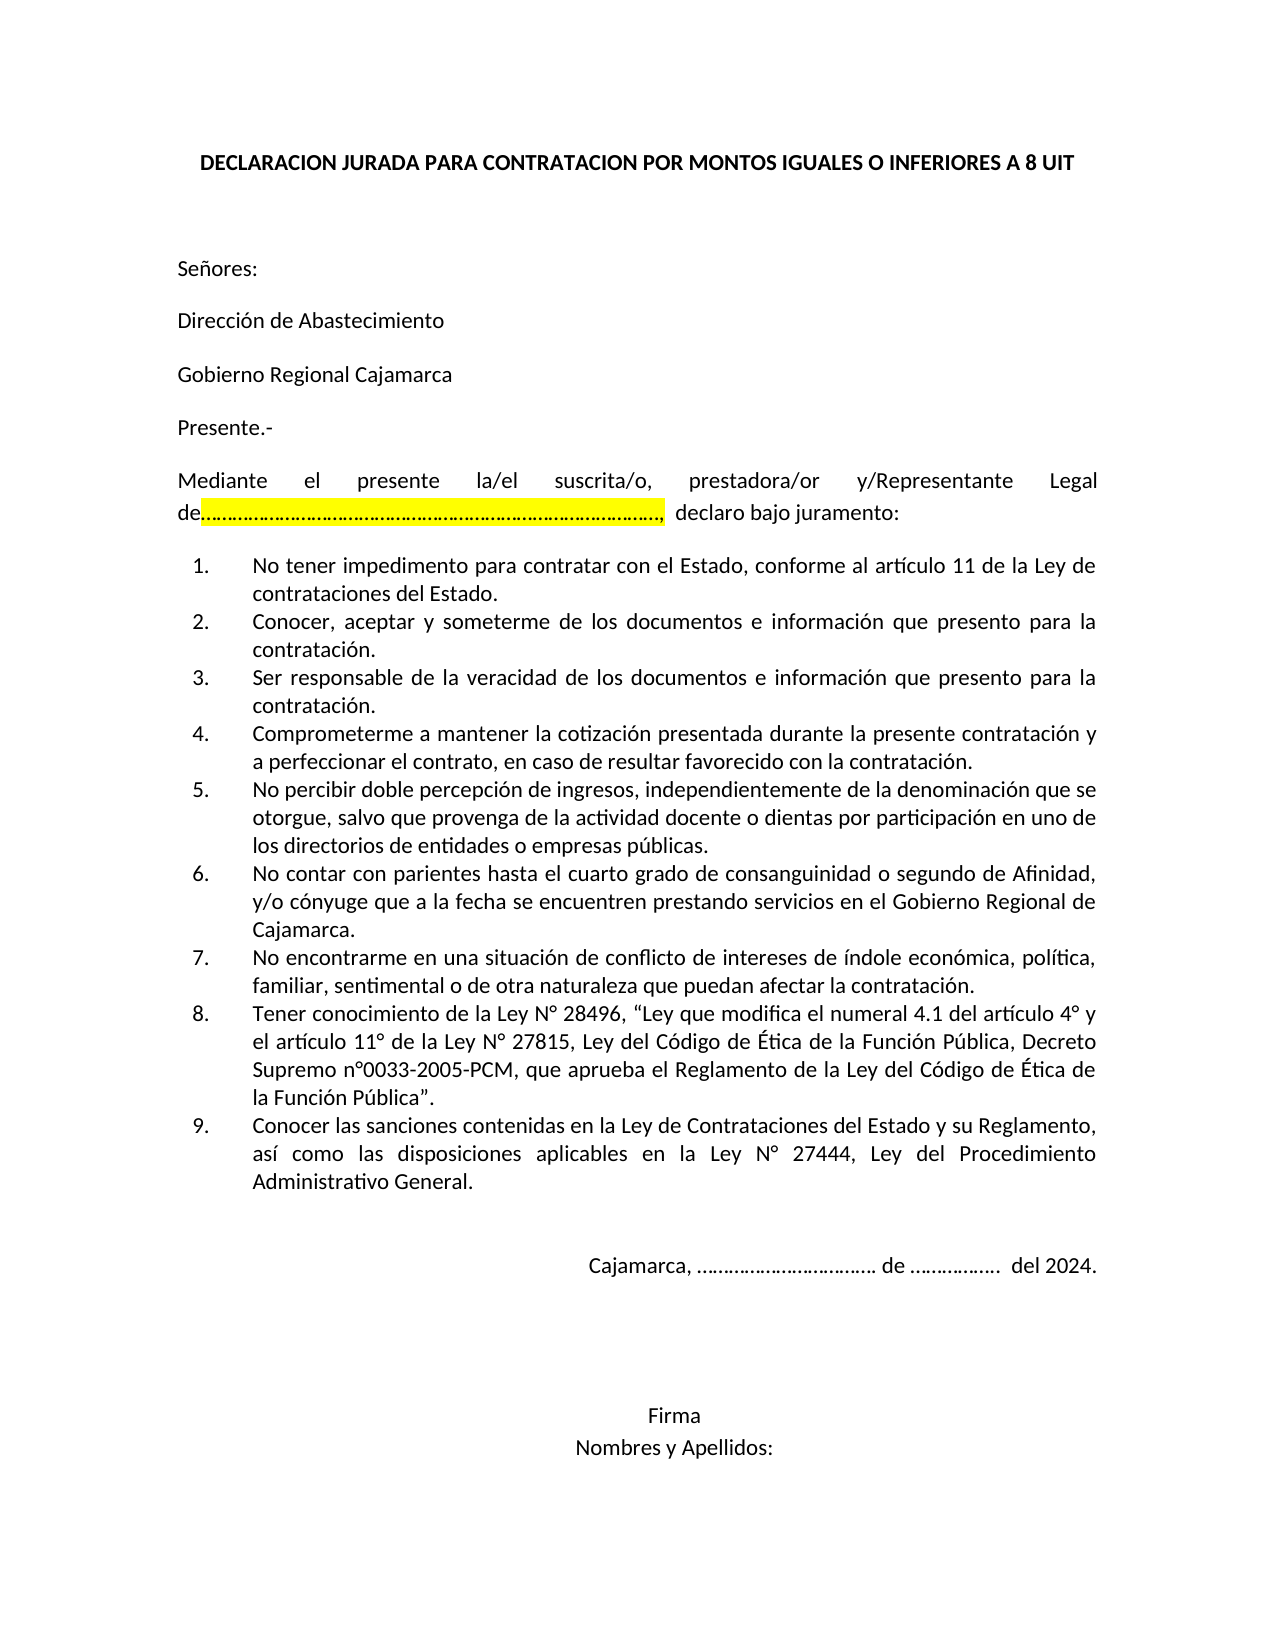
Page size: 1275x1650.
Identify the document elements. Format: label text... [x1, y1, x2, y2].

text Cajamarca, ……………………………. de …………….. del 2024. [177, 1251, 1098, 1279]
text Dirección de Abastecimiento [177, 307, 1098, 335]
text DECLARACION JURADA PARA CONTRATACION POR MONTOS IGUALES O INFERIORES A 8 UIT [177, 148, 1098, 176]
list Comprometerme a mantener la cotización presentada durante la presente contratación y a perfeccionar el contrato, en caso de resultar favorecido con la contratación. [192, 719, 1098, 775]
list Conocer, aceptar y someterme de los documentos e información que presento para la contratación. [192, 607, 1098, 663]
text Mediante el presente la/el suscrita/o, prestadora/or y/Representante Legal de……………………………………………………………………………, declaro bajo juramento: [177, 466, 1098, 526]
list Nombres y Apellidos: [251, 1433, 1098, 1461]
list Ser responsable de la veracidad de los documentos e información que presento para la contratación. [192, 663, 1098, 719]
list No percibir doble percepción de ingresos, independientemente de la denominación que se otorgue, salvo que provenga de la actividad docente o dientas por participación en uno de los directorios de entidades o empresas públicas. [192, 775, 1098, 859]
list Firma [251, 1401, 1098, 1429]
list No tener impedimento para contratar con el Estado, conforme al artículo 11 de la Ley de contrataciones del Estado. [192, 551, 1098, 607]
list No encontrarme en una situación de conflicto de intereses de índole económica, política, familiar, sentimental o de otra naturaleza que puedan afectar la contratación. [192, 943, 1098, 999]
list No contar con parientes hasta el cuarto grado de consanguinidad o segundo de Afinidad, y/o cónyuge que a la fecha se encuentren prestando servicios en el Gobierno Regional de Cajamarca. [192, 859, 1098, 943]
text Señores: [177, 254, 1098, 282]
text Presente.- [177, 413, 1098, 441]
list Tener conocimiento de la Ley N° 28496, “Ley que modifica el numeral 4.1 del artículo 4° y el artículo 11° de la Ley N° 27815, Ley del Código de Ética de la Función Pública, Decreto Supremo n°0033-2005-PCM, que aprueba el Reglamento de la Ley del Código de Ética de la Función Pública”. [192, 999, 1098, 1111]
text Gobierno Regional Cajamarca [177, 360, 1098, 388]
list Conocer las sanciones contenidas en la Ley de Contrataciones del Estado y su Reglamento, así como las disposiciones aplicables en la Ley N° 27444, Ley del Procedimiento Administrativo General. [192, 1111, 1098, 1195]
